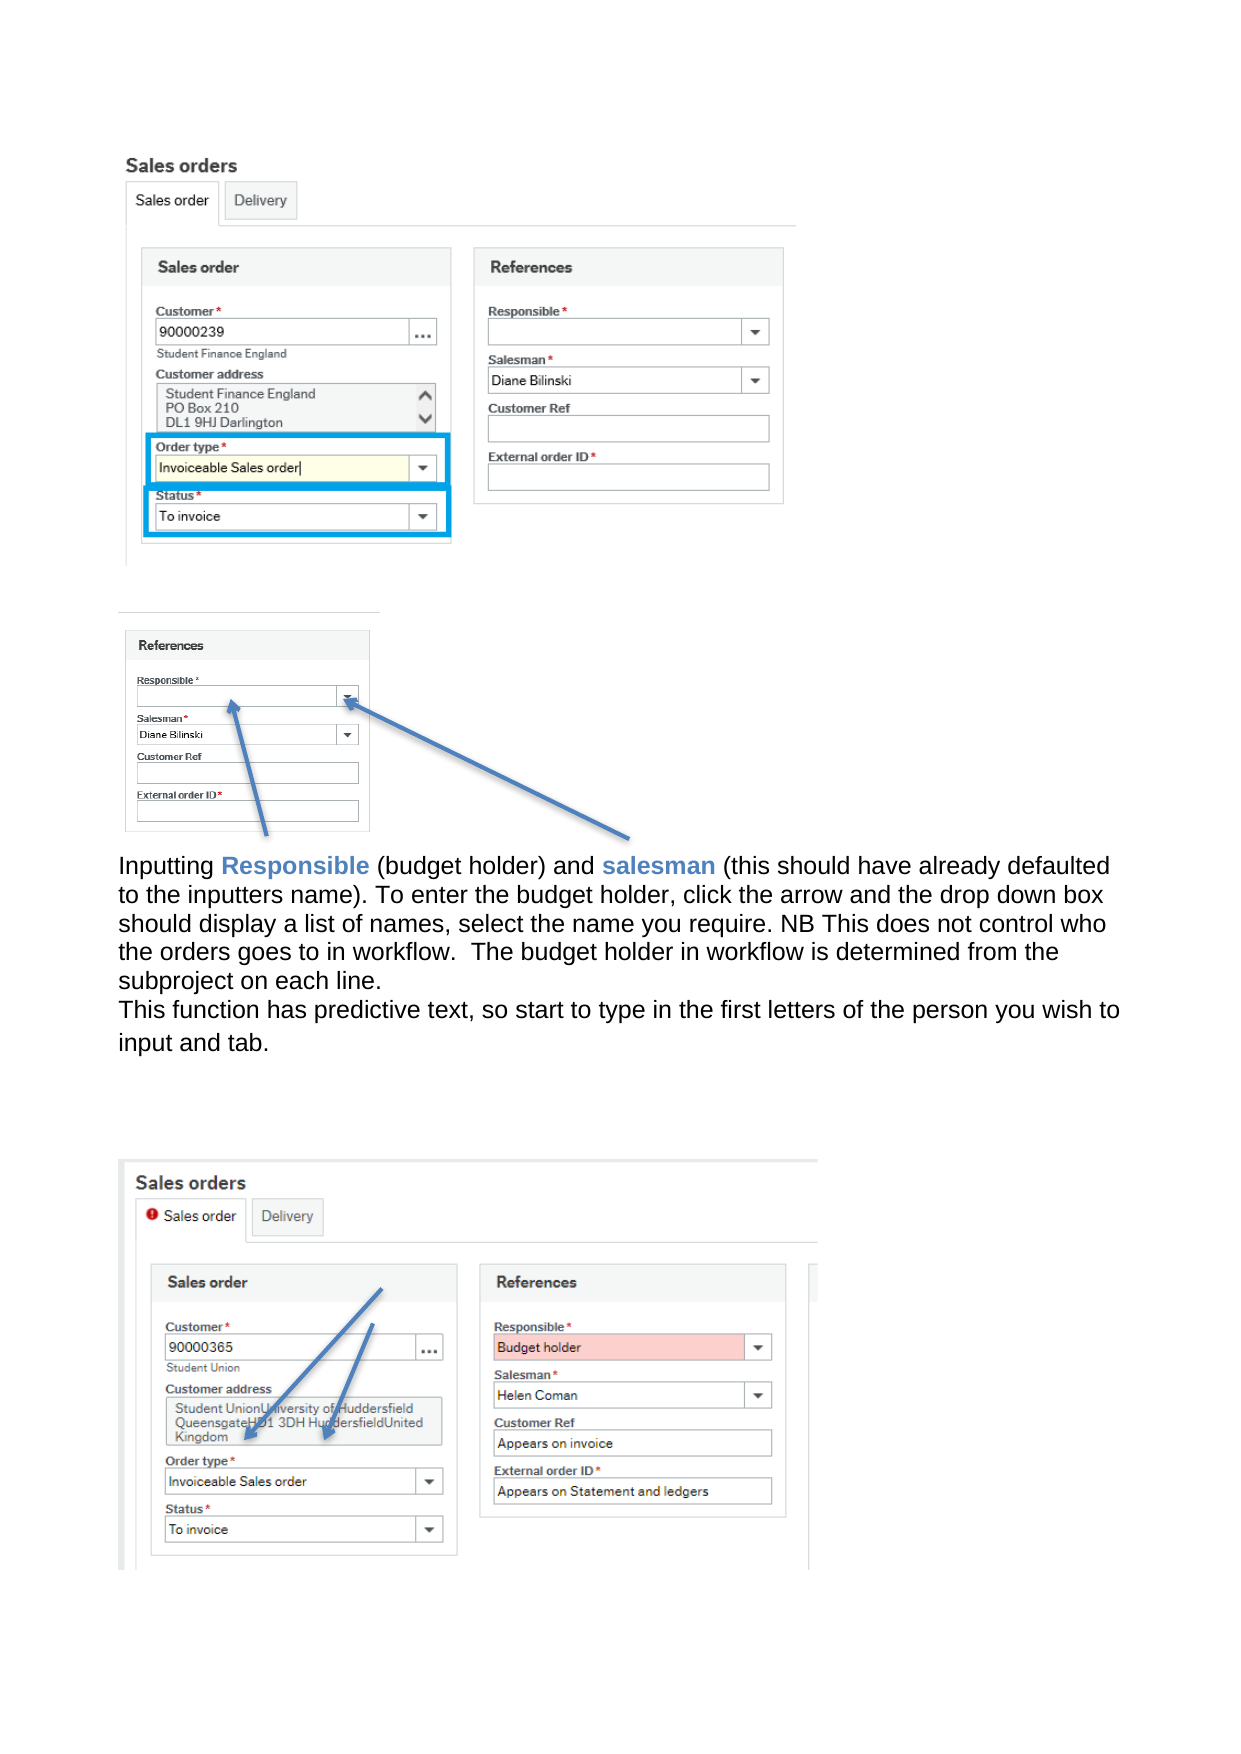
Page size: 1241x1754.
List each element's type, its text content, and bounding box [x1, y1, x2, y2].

picture [118, 1159, 818, 1570]
picture [118, 590, 388, 852]
text Inputting Responsible (budget holder) and salesman (this should have already defaulted to the inputters name). To enter the budget holder, click the arrow and the drop down box should display a list of names, select the name you require. [118, 851, 1122, 995]
picture [118, 147, 806, 566]
text This function has predictive text, so start to type in the first letters of the person you wish to input and tab. [118, 995, 1122, 1057]
